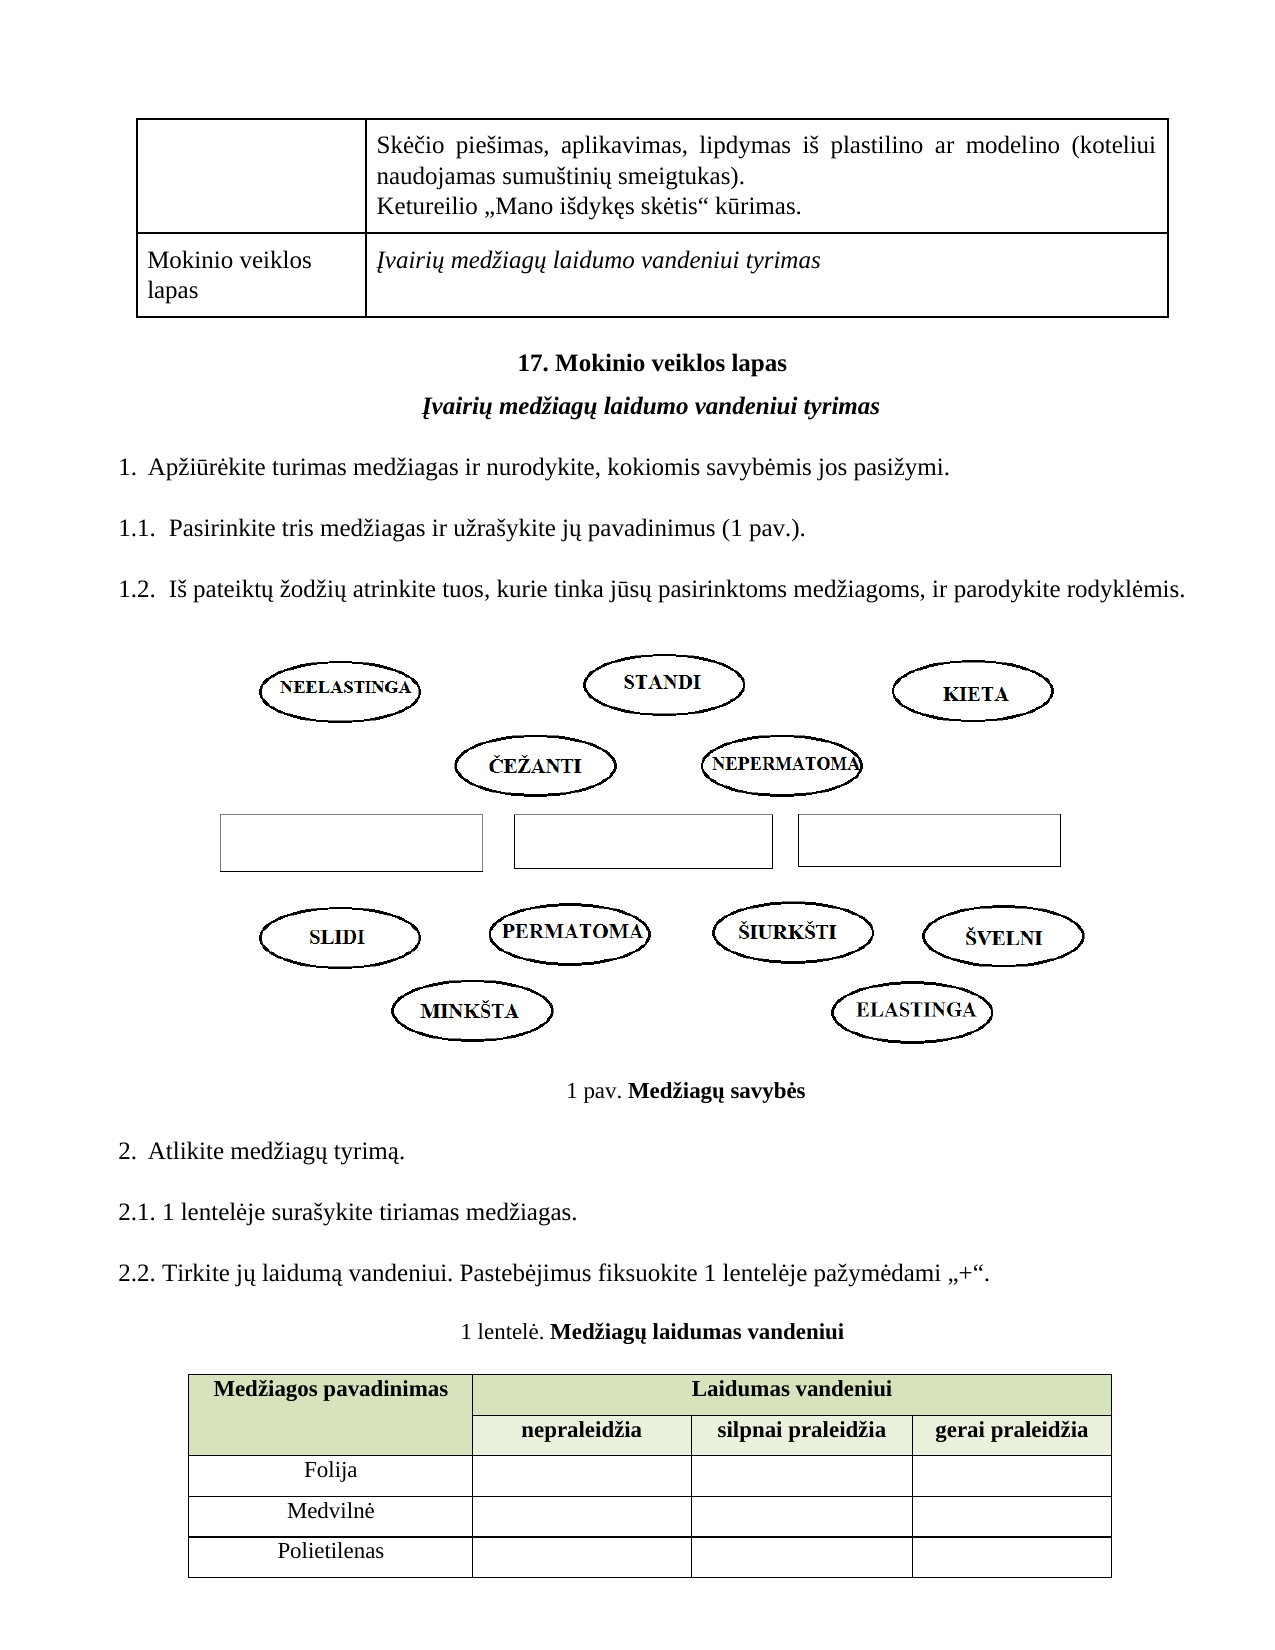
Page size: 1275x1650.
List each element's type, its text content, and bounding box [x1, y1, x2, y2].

table_cell Polietilenas [189, 1538, 472, 1577]
list Iš pateiktų žodžių atrinkite tuos, kurie tinka jūsų pasirinktoms medžiagoms, ir parodykite rodyklėmis. [118, 574, 1186, 603]
table_header Medžiagos pavadinimas [189, 1375, 472, 1455]
table_cell Įvairių medžiagų laidumo vandeniui tyrimas [367, 234, 1167, 316]
table_cell [473, 1497, 691, 1536]
list Apžiūrėkite turimas medžiagas ir nurodykite, kokiomis savybėmis jos pasižymi. [118, 452, 1186, 481]
list 1 pav. Medžiagų savybės [185, 1078, 1186, 1104]
table_cell [692, 1497, 912, 1536]
text 17. Mokinio veiklos lapas [118, 348, 1186, 377]
table_cell [473, 1456, 691, 1496]
table_cell [692, 1456, 912, 1496]
table_header Laidumas vandeniui [473, 1375, 1111, 1415]
list Atlikite medžiagų tyrimą. [118, 1136, 1186, 1165]
text Įvairių medžiagų laidumo vandeniui tyrimas [118, 391, 1186, 420]
table_cell Medvilnė [189, 1497, 472, 1536]
table_cell Mokinio veiklos lapas [138, 234, 365, 316]
table_cell [913, 1456, 1111, 1496]
text 1 lentelė. Medžiagų laidumas vandeniui [118, 1318, 1186, 1345]
text 2.2. Tirkite jų laidumą vandeniui. Pastebėjimus fiksuokite 1 lentelėje pažymėdami „+“. [118, 1258, 1186, 1286]
picture [213, 634, 1092, 1060]
table_cell [473, 1538, 691, 1577]
table_cell gerai praleidžia [913, 1416, 1111, 1455]
table_cell silpnai praleidžia [692, 1416, 912, 1455]
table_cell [138, 120, 365, 232]
list Pasirinkite tris medžiagas ir užrašykite jų pavadinimus (1 pav.). [118, 513, 1186, 542]
table_cell nepraleidžia [473, 1416, 691, 1455]
text 2.1. 1 lentelėje surašykite tiriamas medžiagas. [118, 1197, 1186, 1226]
table_cell [913, 1497, 1111, 1536]
table_cell [913, 1538, 1111, 1577]
table_cell Folija [189, 1456, 472, 1496]
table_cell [367, 120, 1167, 232]
table_cell [692, 1538, 912, 1577]
